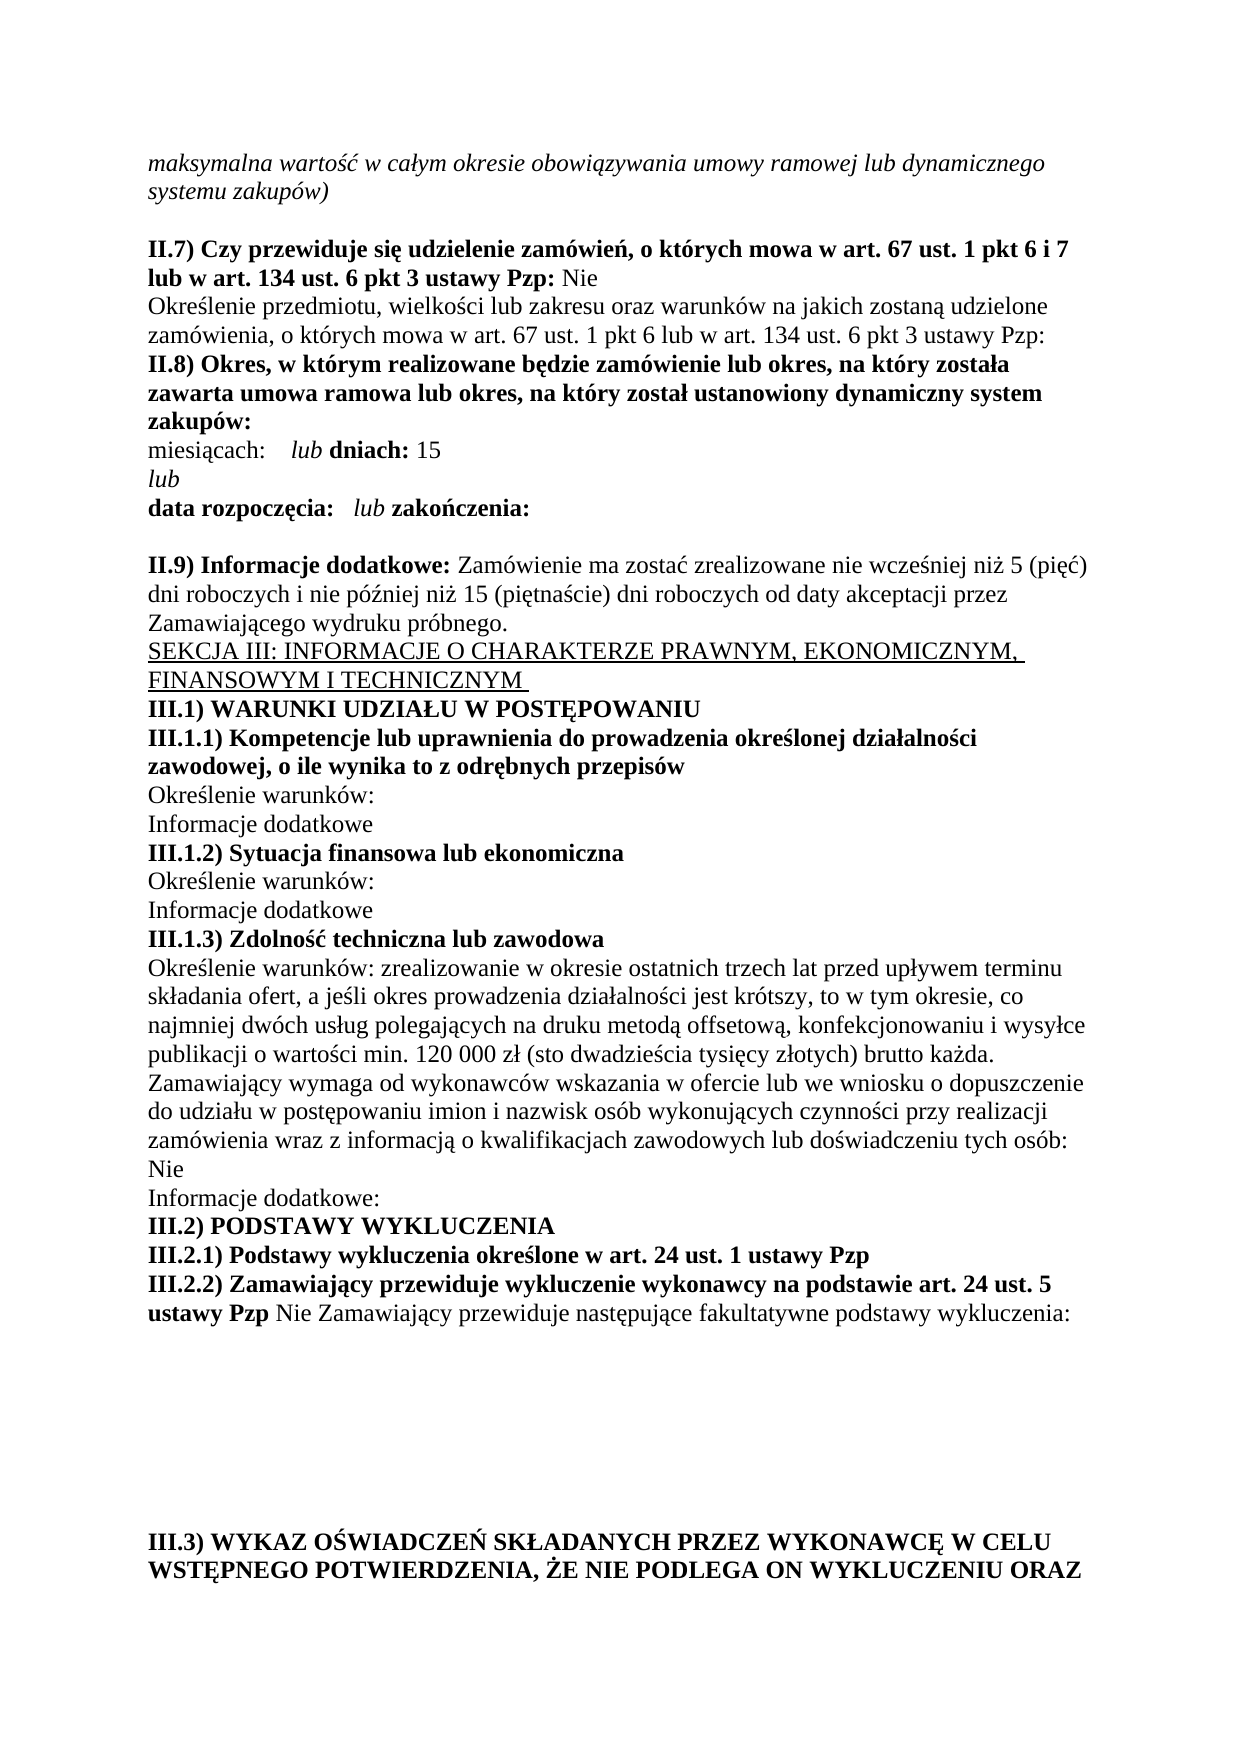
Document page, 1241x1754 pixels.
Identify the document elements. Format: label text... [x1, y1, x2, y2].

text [148, 148, 1093, 205]
text III.2) PODSTAWY WYKLUCZENIA [148, 1211, 1093, 1240]
text III.1) WARUNKI UDZIAŁU W POSTĘPOWANIU [148, 694, 1093, 723]
text SEKCJA III: INFORMACJE O CHARAKTERZE PRAWNYM, EKONOMICZNYM, FINANSOWYM I TECHNICZNYM [148, 636, 1093, 694]
text II.7) Czy przewiduje się udzielenie zamówień, o których mowa w art. 67 ust. 1 pkt 6 i 7 lub w art. 134 ust. 6 pkt 3 ustawy Pzp: Nie Określenie przedmiotu, wielkości lub zakresu oraz warunków na jakich zostaną udzielone zamówienia, o których mowa w art. 67 ust. 1 pkt 6 lub w art. 134 ust. 6 pkt 3 ustawy Pzp: II.8) Okres, w którym realizowane będzie zamówienie lub okres, na który została zawarta umowa ramowa lub okres, na który został ustanowiony dynamiczny system zakupów: miesiącach: lub dniach: 15 lub data rozpoczęcia: lub zakończenia: II.9) Informacje dodatkowe: Zamówienie ma zostać zrealizowane nie wcześniej niż 5 (pięć) dni roboczych i nie później niż 15 (piętnaście) dni roboczych od daty akceptacji przez Zamawiającego wydruku próbnego. [148, 205, 1093, 636]
text III.2.1) Podstawy wykluczenia określone w art. 24 ust. 1 ustawy Pzp III.2.2) Zamawiający przewiduje wykluczenie wykonawcy na podstawie art. 24 ust. 5 ustawy Pzp Nie Zamawiający przewiduje następujące fakultatywne podstawy wykluczenia: [148, 1240, 1093, 1527]
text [148, 1527, 1093, 1584]
text III.1.1) Kompetencje lub uprawnienia do prowadzenia określonej działalności zawodowej, o ile wynika to z odrębnych przepisów Określenie warunków: Informacje dodatkowe III.1.2) Sytuacja finansowa lub ekonomiczna Określenie warunków: Informacje dodatkowe III.1.3) Zdolność techniczna lub zawodowa Określenie warunków: zrealizowanie w okresie ostatnich trzech lat przed upływem terminu składania ofert, a jeśli okres prowadzenia działalności jest krótszy, to w tym okresie, co najmniej dwóch usług polegających na druku metodą offsetową, konfekcjonowaniu i wysyłce publikacji o wartości min. 120 000 zł (sto dwadzieścia tysięcy złotych) brutto każda. Zamawiający wymaga od wykonawców wskazania w ofercie lub we wniosku o dopuszczenie do udziału w postępowaniu imion i nazwisk osób wykonujących czynności przy realizacji zamówienia wraz z informacją o kwalifikacjach zawodowych lub doświadczeniu tych osób: Nie Informacje dodatkowe: [148, 723, 1093, 1211]
